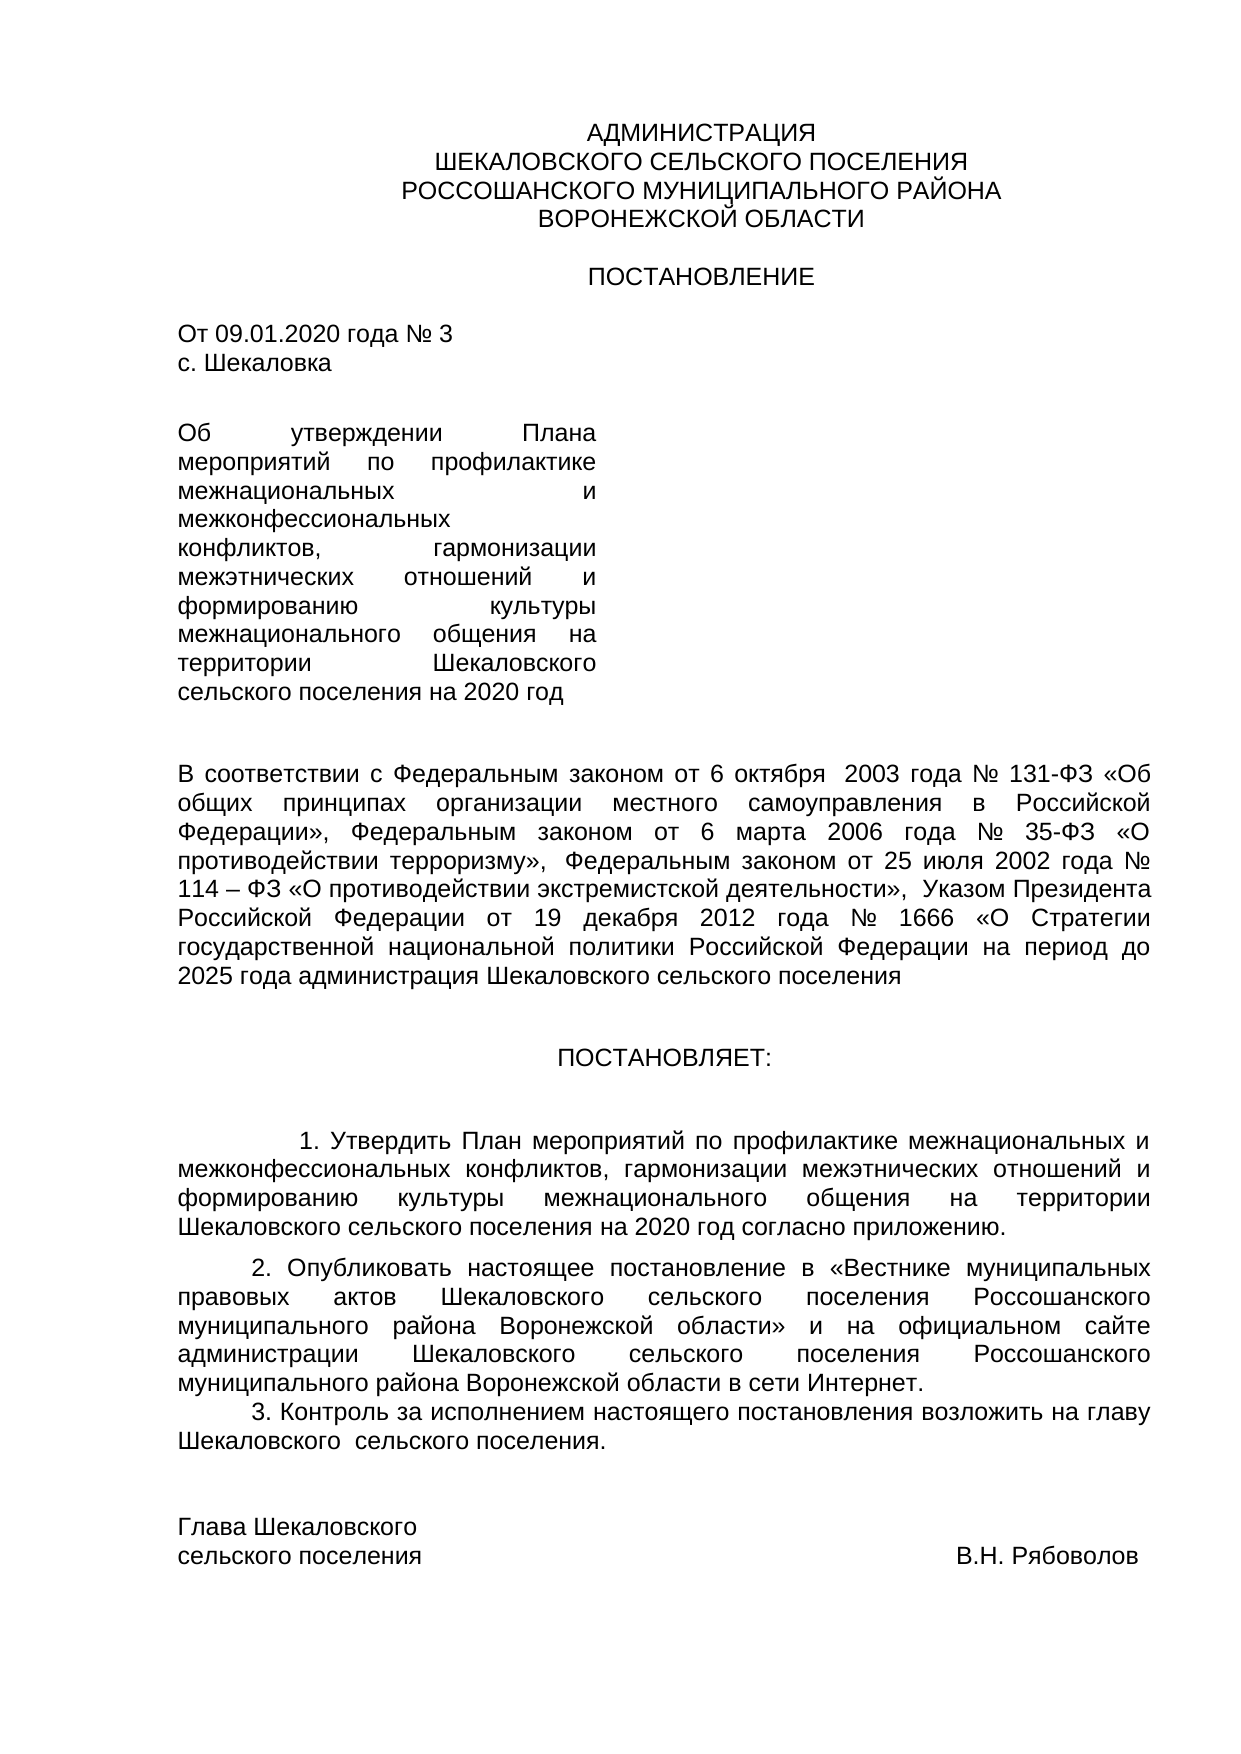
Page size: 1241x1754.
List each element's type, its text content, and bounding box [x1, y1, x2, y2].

text сельского поселения В.Н. Рябоволов [177, 1541, 1152, 1569]
text ПОСТАНОВЛЕНИЕ [177, 262, 1152, 291]
text От 09.01.2020 года № 3 [177, 319, 1152, 348]
text Глава Шекаловского [177, 1512, 1152, 1541]
text ВОРОНЕЖСКОЙ ОБЛАСТИ [177, 204, 1152, 233]
text 3. Контроль за исполнением настоящего постановления возложить на главу Шекаловского сельского поселения. [177, 1397, 1152, 1454]
text Об утверждении Плана мероприятий по профилактике межнациональных и межконфессиональных конфликтов, гармонизации межэтнических отношений и формированию культуры межнационального общения на территории Шекаловского сельского поселения на 2020 год [177, 418, 596, 706]
text ШЕКАЛОВСКОГО СЕЛЬСКОГО ПОСЕЛЕНИЯ [177, 147, 1152, 176]
text АДМИНИСТРАЦИЯ [177, 118, 1152, 147]
text 2. Опубликовать настоящее постановление в «Вестнике муниципальных правовых актов Шекаловского сельского поселения Россошанского муниципального района Воронежской области» и на официальном сайте администрации Шекаловского сельского поселения Россошанского муниципального района Воронежской области в сети Интернет. [177, 1253, 1152, 1397]
text РОССОШАНСКОГО МУНИЦИПАЛЬНОГО РАЙОНА [177, 176, 1152, 204]
text ПОСТАНОВЛЯЕТ: [177, 1043, 1152, 1072]
text с. Шекаловка [177, 348, 1152, 377]
text 1. Утвердить План мероприятий по профилактике межнациональных и межконфессиональных конфликтов, гармонизации межэтнических отношений и формированию культуры межнационального общения на территории Шекаловского сельского поселения на 2020 год согласно приложению. [177, 1126, 1152, 1241]
text В соответствии с Федеральным законом от 6 октября 2003 года № 131-ФЗ «Об общих принципах организации местного самоуправления в Российской Федерации», Федеральным законом от 6 марта 2006 года № 35-ФЗ «О противодействии терроризму», Федеральным законом от 25 июля 2002 года № 114 – ФЗ «О противодействии экстремистской деятельности», Указом Президента Российской Федерации от 19 декабря 2012 года № 1666 «О Стратегии государственной национальной политики Российской Федерации на период до 2025 года администрация Шекаловского сельского поселения [177, 759, 1152, 989]
